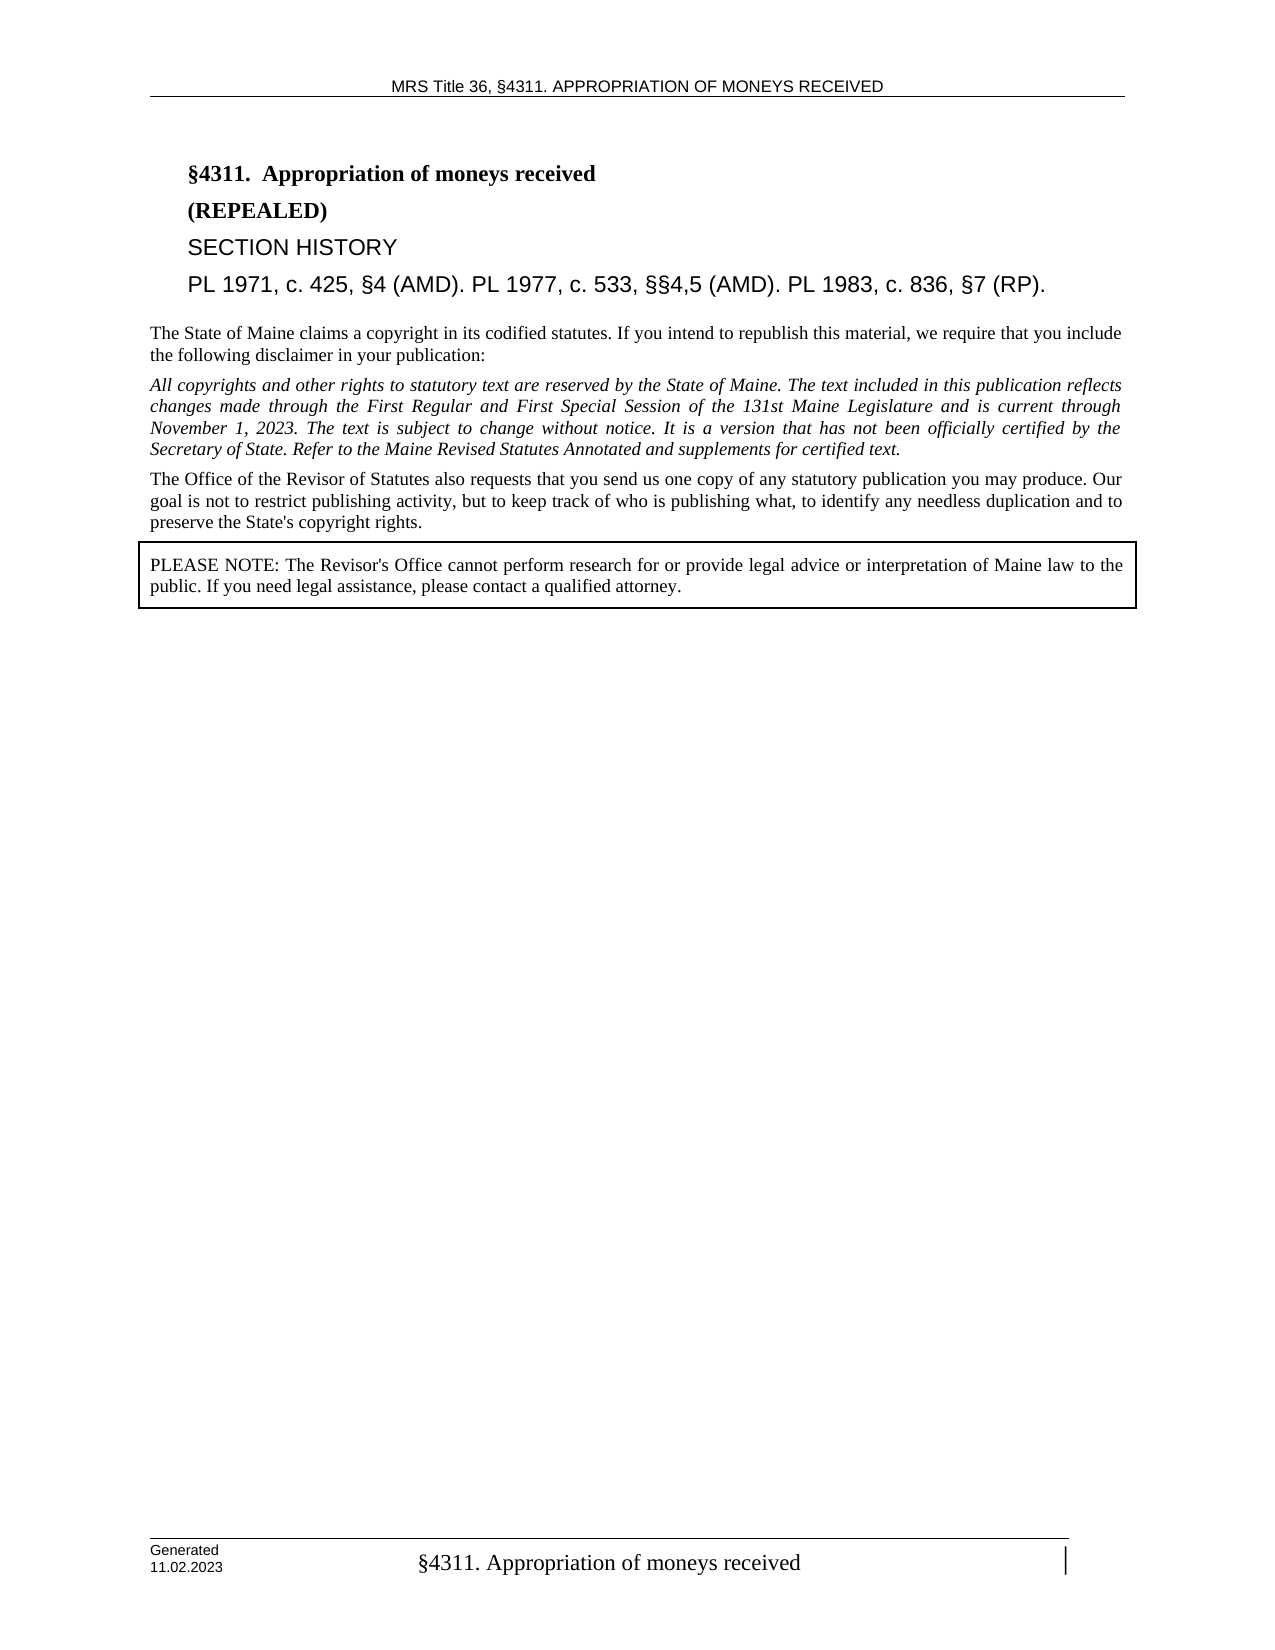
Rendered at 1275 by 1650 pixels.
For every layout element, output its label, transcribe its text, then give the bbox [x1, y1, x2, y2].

text PLEASE NOTE: The Revisor's Office cannot perform research for or provide legal advice or interpretation of Maine law to the public. If you need legal assistance, please contact a qualified attorney. [140, 543, 1135, 607]
text The State of Maine claims a copyright in its codified statutes. If you intend to republish this material, we require that you include the following disclaimer in your publication: [150, 322, 1125, 365]
text All copyrights and other rights to statutory text are reserved by the State of Maine. The text included in this publication reflects changes made through the First Regular and First Special Session of the 131st Maine Legislature and is current through November 1, 2023 . The text is subject to change without notice. It is a version that has not been officially certified by the Secretary of State. Refer to the Maine Revised Statutes Annotated and supplements for certified text. [150, 373, 1125, 460]
text (REPEALED) [187, 197, 1125, 223]
text SECTION HISTORY [187, 234, 1125, 260]
text The Office of the Revisor of Statutes also requests that you send us one copy of any statutory publication you may produce. Our goal is not to restrict publishing activity, but to keep track of who is publishing what, to identify any needless duplication and to preserve the State's copyright rights. [150, 468, 1125, 533]
text PL 1971, c. 425, §4 (AMD). PL 1977, c. 533, §§4,5 (AMD). PL 1983, c. 836, §7 (RP). [187, 271, 1125, 297]
text §4311. Appropriation of moneys received [187, 160, 1125, 187]
